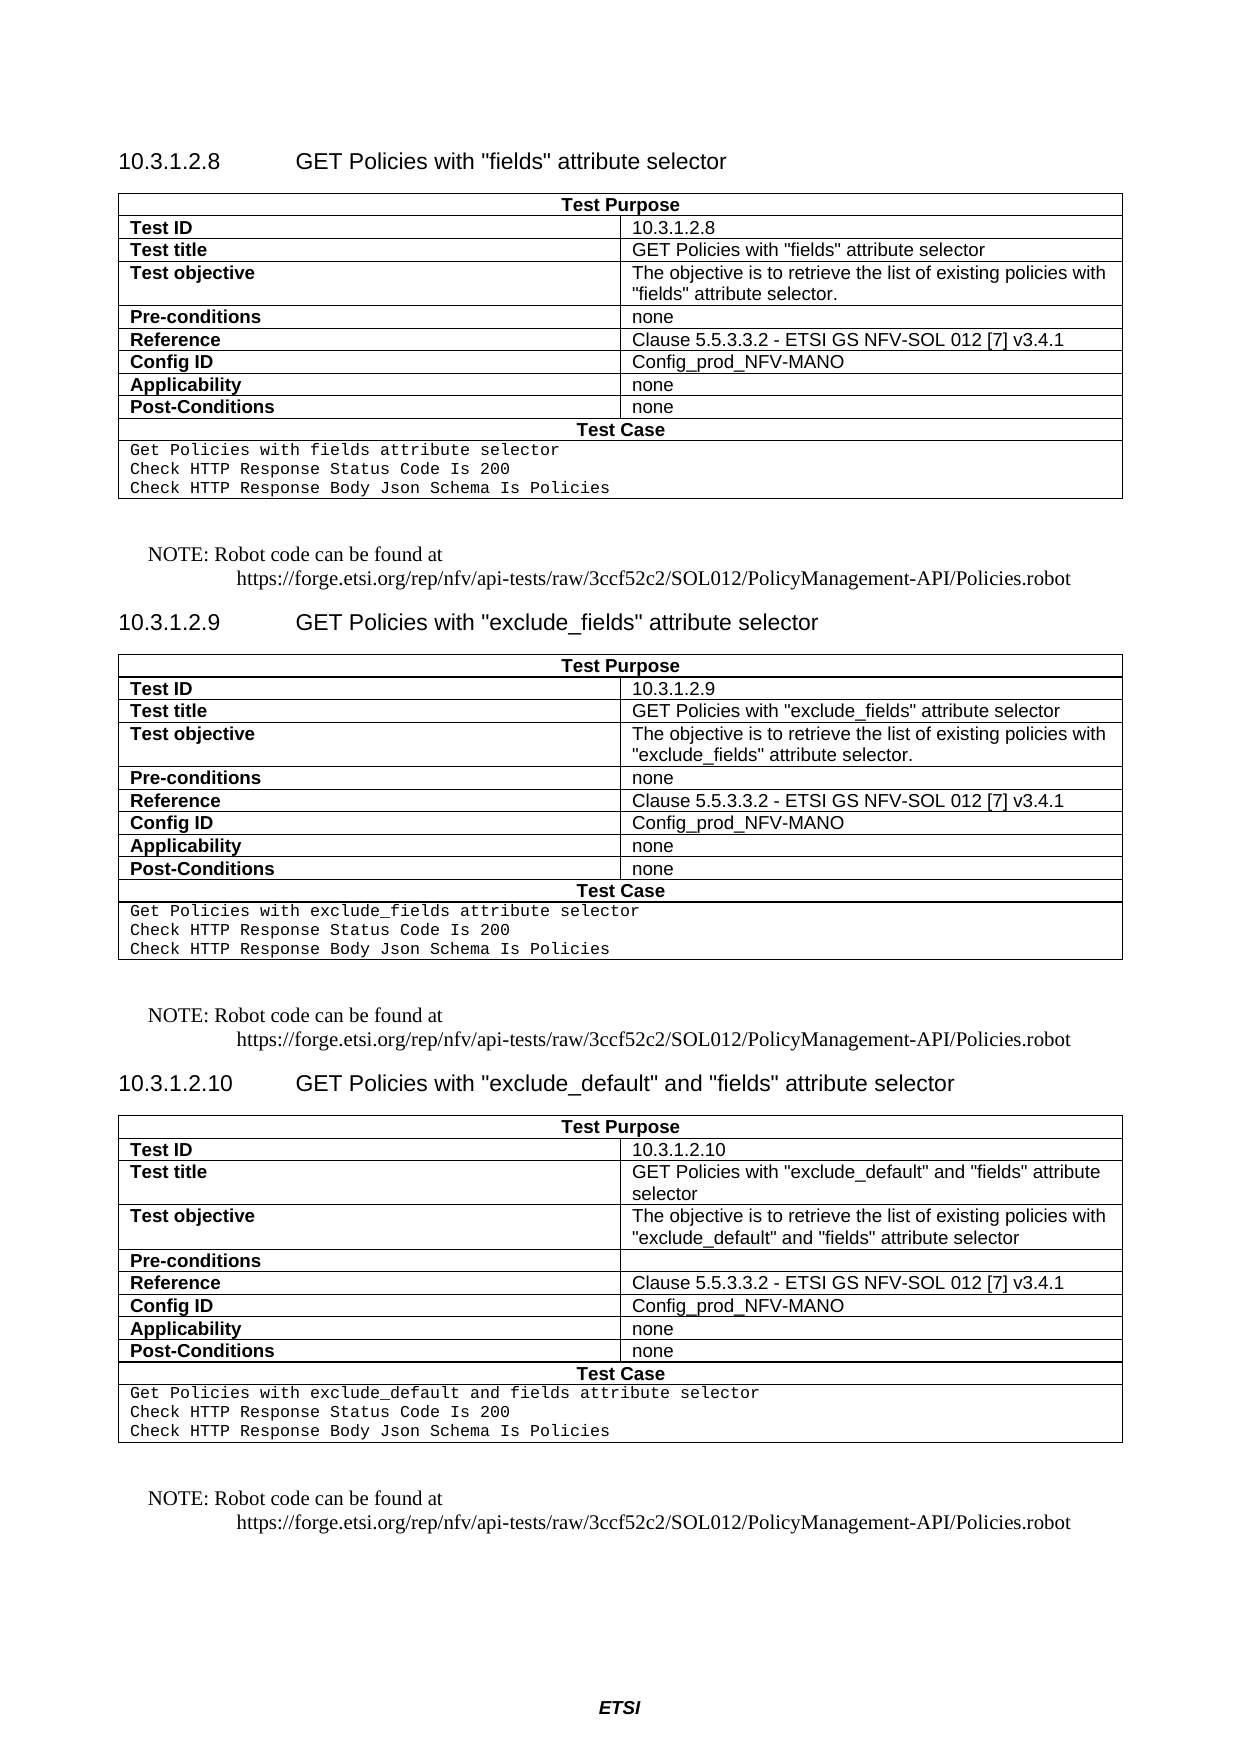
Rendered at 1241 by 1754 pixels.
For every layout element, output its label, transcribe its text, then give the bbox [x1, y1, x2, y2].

table_cell none [621, 306, 1122, 327]
table_header Test Purpose [119, 655, 1122, 676]
table_cell Test Case [119, 880, 1122, 901]
table_cell Reference [119, 1272, 620, 1294]
table_cell Applicability [119, 374, 620, 395]
table_cell The objective is to retrieve the list of existing policies with "exclude_fields" attribute selector. [621, 723, 1122, 766]
table_cell Config_prod_NFV-MANO [621, 351, 1122, 373]
table_cell none [621, 1317, 1122, 1339]
table_cell 10.3.1.2.9 [621, 678, 1122, 699]
table_cell Test title [119, 700, 620, 722]
table_cell Test objective [119, 723, 620, 766]
table_cell Config ID [119, 812, 620, 834]
table_cell The objective is to retrieve the list of existing policies with "fields" attribute selector. [621, 262, 1122, 305]
text NOTE: Robot code can be found at https://forge.etsi.org/rep/nfv/api-tests/raw/3ccf52c2/SOL012/PolicyManagement-API/Policies.robot [148, 1003, 1122, 1051]
table_cell Test title [119, 1161, 620, 1204]
text NOTE: Robot code can be found at https://forge.etsi.org/rep/nfv/api-tests/raw/3ccf52c2/SOL012/PolicyManagement-API/Policies.robot [148, 1486, 1122, 1534]
table_cell Config_prod_NFV-MANO [621, 812, 1122, 834]
table_cell Reference [119, 329, 620, 350]
table_cell [621, 1250, 1122, 1271]
table_cell none [621, 857, 1122, 879]
table_cell none [621, 767, 1122, 788]
table_cell 10.3.1.2.8 [621, 216, 1122, 238]
table_header Test Purpose [119, 194, 1122, 215]
table_cell 10.3.1.2.10 [621, 1139, 1122, 1160]
table_cell Test objective [119, 1205, 620, 1248]
table_cell Applicability [119, 1317, 620, 1339]
table_cell Test title [119, 239, 620, 261]
table_cell Clause 5.5.3.3.2 - ETSI GS NFV-SOL 012 [7] v3.4.1 [621, 329, 1122, 350]
table_cell Clause 5.5.3.3.2 - ETSI GS NFV-SOL 012 [7] v3.4.1 [621, 790, 1122, 811]
table_cell GET Policies with "exclude_default" and "fields" attribute selector [621, 1161, 1122, 1204]
table_cell Get Policies with fields attribute selector Check HTTP Response Status Code Is 200 Check HTTP Response Body Json Schema Is Policies [119, 441, 1122, 498]
table_cell GET Policies with "fields" attribute selector [621, 239, 1122, 261]
table_cell Clause 5.5.3.3.2 - ETSI GS NFV-SOL 012 [7] v3.4.1 [621, 1272, 1122, 1294]
table_cell Config_prod_NFV-MANO [621, 1295, 1122, 1316]
table_cell Post-Conditions [119, 1340, 620, 1361]
table_cell Pre-conditions [119, 1250, 620, 1271]
table_cell none [621, 396, 1122, 418]
table_cell none [621, 374, 1122, 395]
table_cell The objective is to retrieve the list of existing policies with "exclude_default" and "fields" attribute selector [621, 1205, 1122, 1248]
table_cell Test ID [119, 216, 620, 238]
table_header Test Purpose [119, 1116, 1122, 1137]
table_cell Pre-conditions [119, 767, 620, 788]
subtitle 10.3.1.2.8 GET Policies with "fields" attribute selector [118, 148, 1122, 174]
table_cell Get Policies with exclude_fields attribute selector Check HTTP Response Status Code Is 200 Check HTTP Response Body Json Schema Is Policies [119, 903, 1122, 959]
table_cell Config ID [119, 351, 620, 373]
table_cell GET Policies with "exclude_fields" attribute selector [621, 700, 1122, 722]
table_cell Get Policies with exclude_default and fields attribute selector Check HTTP Response Status Code Is 200 Check HTTP Response Body Json Schema Is Policies [119, 1385, 1122, 1442]
table_cell Config ID [119, 1295, 620, 1316]
table_cell Test ID [119, 1139, 620, 1160]
table_cell Post-Conditions [119, 396, 620, 418]
table_cell Pre-conditions [119, 306, 620, 327]
table_cell Applicability [119, 835, 620, 856]
subtitle 10.3.1.2.9 GET Policies with "exclude_fields" attribute selector [118, 609, 1122, 635]
table_cell Test Case [119, 419, 1122, 440]
table_cell none [621, 1340, 1122, 1361]
table_cell Test objective [119, 262, 620, 305]
table_cell Post-Conditions [119, 857, 620, 879]
table_cell Test Case [119, 1363, 1122, 1384]
text NOTE: Robot code can be found at https://forge.etsi.org/rep/nfv/api-tests/raw/3ccf52c2/SOL012/PolicyManagement-API/Policies.robot [148, 542, 1122, 590]
table_cell Reference [119, 790, 620, 811]
table_cell none [621, 835, 1122, 856]
subtitle 10.3.1.2.10 GET Policies with "exclude_default" and "fields" attribute selector [118, 1070, 1122, 1096]
table_cell Test ID [119, 678, 620, 699]
